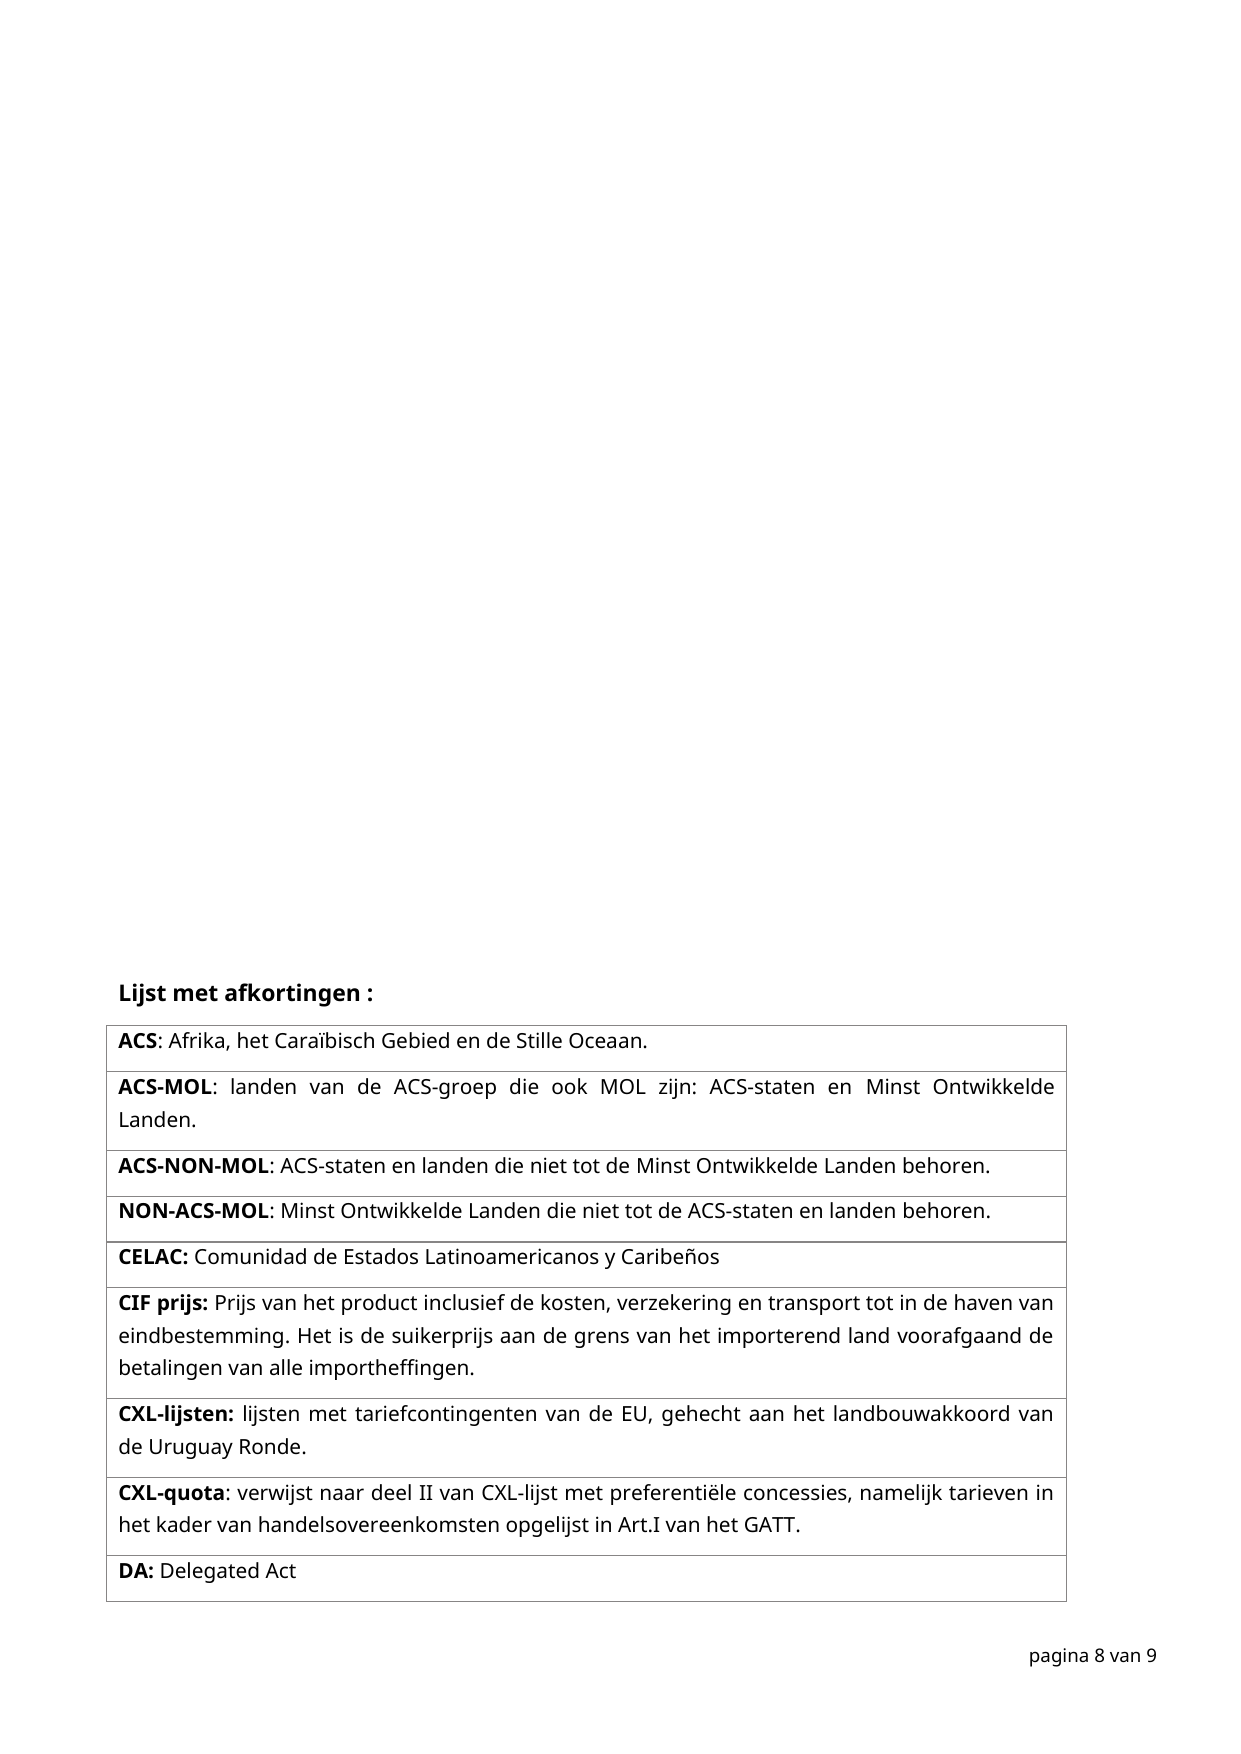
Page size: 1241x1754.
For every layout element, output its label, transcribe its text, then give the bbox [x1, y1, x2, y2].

table_header ACS: Afrika, het Caraïbisch Gebied en de Stille Oceaan. [107, 1026, 1066, 1071]
table_cell NON-ACS-MOL: Minst Ontwikkelde Landen die niet tot de ACS-staten en landen behoren. [107, 1197, 1066, 1241]
table_cell CXL-lijsten: lijsten met tariefcontingenten van de EU, gehecht aan het landbouwakkoord van de Uruguay Ronde. [107, 1399, 1066, 1477]
table_cell ACS-MOL: landen van de ACS-groep die ook MOL zijn: ACS-staten en Minst Ontwikkelde Landen. [107, 1072, 1066, 1150]
table_cell ACS-NON-MOL: ACS-staten en landen die niet tot de Minst Ontwikkelde Landen behoren. [107, 1151, 1066, 1196]
table_cell DA: Delegated Act [107, 1556, 1066, 1601]
table_cell CXL-quota: verwijst naar deel II van CXL-lijst met preferentiële concessies, namelijk tarieven in het kader van handelsovereenkomsten opgelijst in Art.I van het GATT. [107, 1478, 1066, 1555]
table_cell CELAC: Comunidad de Estados Latinoamericanos y Caribeños [107, 1243, 1066, 1287]
text Lijst met afkortingen : [118, 977, 1152, 1008]
table_cell CIF prijs: Prijs van het product inclusief de kosten, verzekering en transport tot in de haven van eindbestemming. Het is de suikerprijs aan de grens van het importerend land voorafgaand de betalingen van alle importheffingen. [107, 1288, 1066, 1398]
